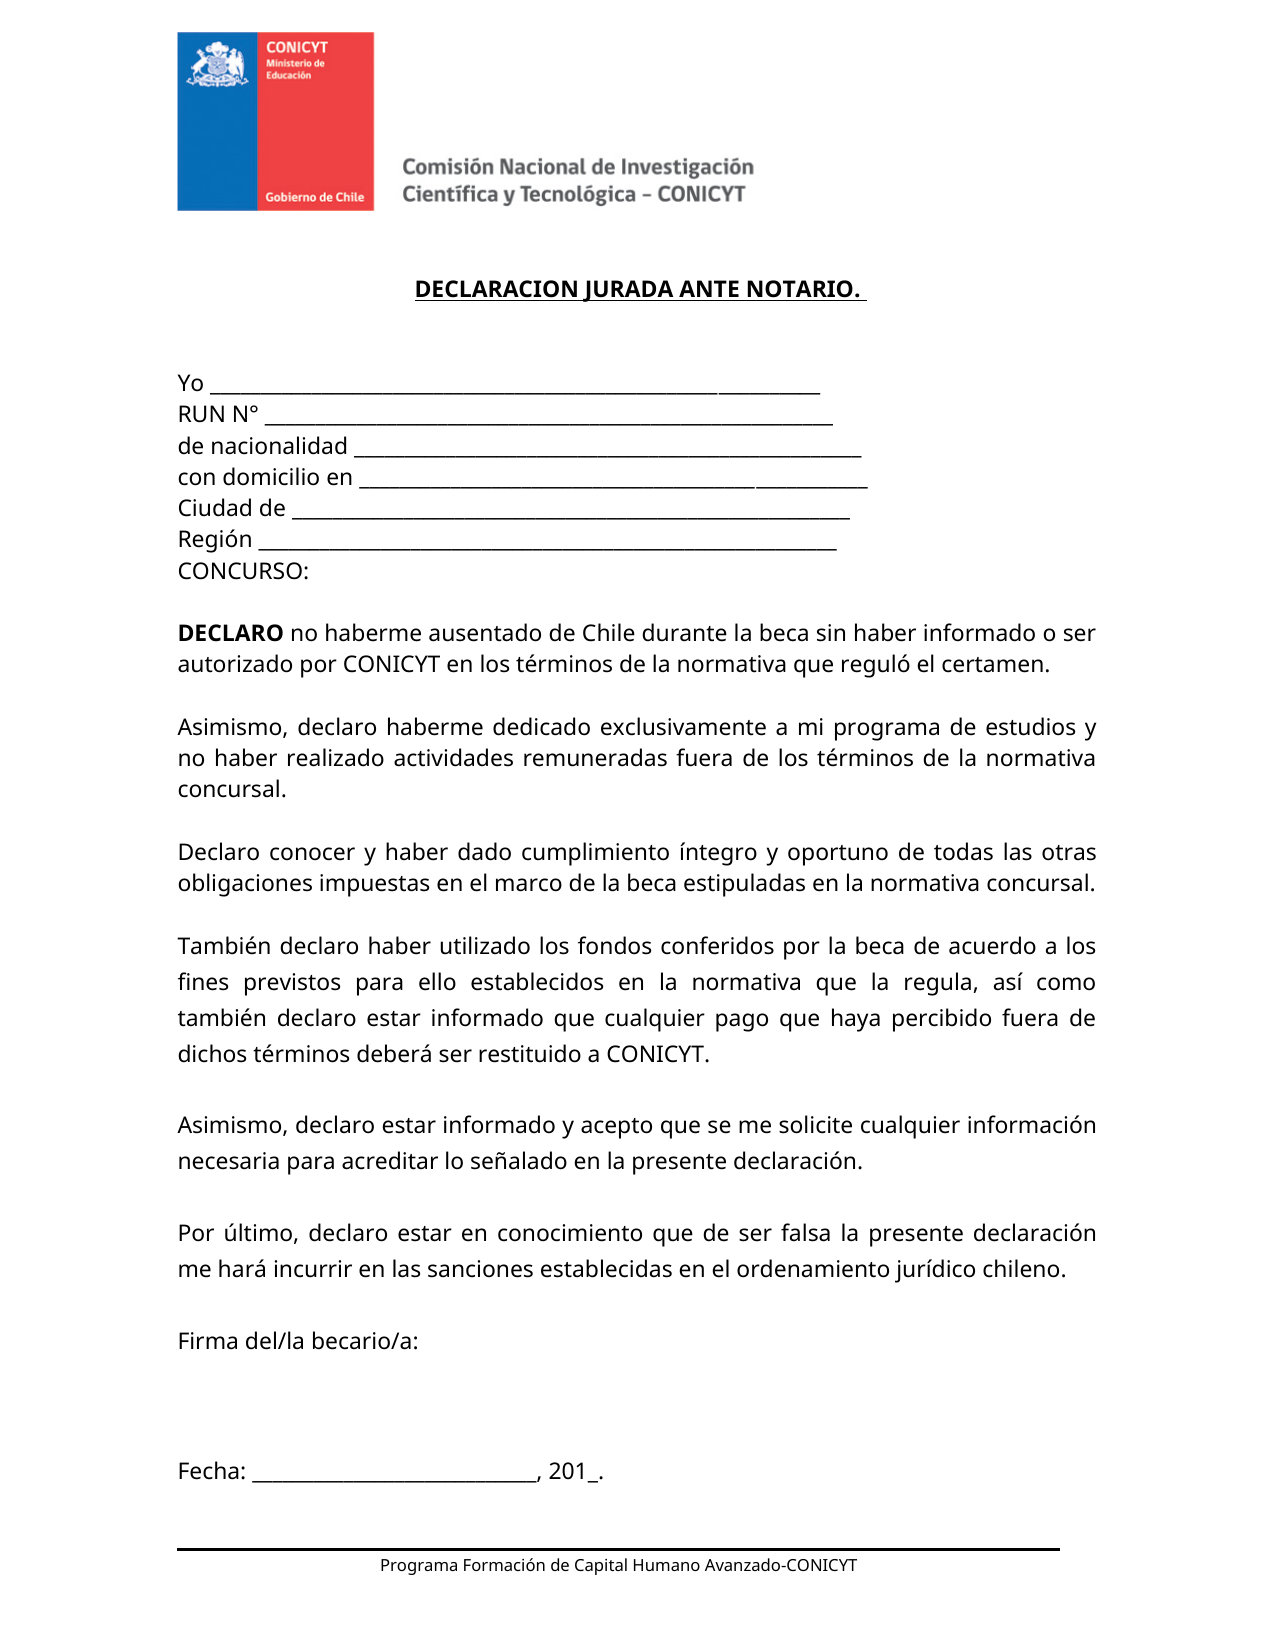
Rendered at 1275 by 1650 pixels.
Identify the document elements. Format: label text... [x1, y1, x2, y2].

text CONCURSO: [177, 555, 1098, 586]
text Ciudad de _______________________________________________________ [177, 492, 1098, 523]
text Firma del/la becario/a: [177, 1325, 1098, 1356]
text DECLARO no haberme ausentado de Chile durante la beca sin haber informado o ser autorizado por CONICYT en los términos de la normativa que reguló el certamen. [177, 617, 1098, 680]
text Asimismo, declaro estar informado y acepto que se me solicite cualquier información necesaria para acreditar lo señalado en la presente declaración. [177, 1109, 1098, 1177]
picture [177, 32, 765, 211]
text de nacionalidad __________________________________________________ [177, 430, 1098, 461]
text Por último, declaro estar en conocimiento que de ser falsa la presente declaración me hará incurrir en las sanciones establecidas en el ordenamiento jurídico chileno. [177, 1217, 1098, 1284]
text Asimismo, declaro haberme dedicado exclusivamente a mi programa de estudios y no haber realizado actividades remuneradas fuera de los términos de la normativa concursal. [177, 711, 1098, 805]
text Región _________________________________________________________ [177, 523, 1098, 555]
text RUN N° ________________________________________________________ [177, 398, 1098, 430]
text Declaro conocer y haber dado cumplimiento íntegro y oportuno de todas las otras obligaciones impuestas en el marco de la beca estipuladas en la normativa concursal. [177, 836, 1098, 898]
text Yo ____________________________________________________________ [177, 367, 1098, 398]
text También declaro haber utilizado los fondos conferidos por la beca de acuerdo a los fines previstos para ello establecidos en la normativa que la regula, así como también declaro estar informado que cualquier pago que haya percibido fuera de dichos términos deberá ser restituido a CONICYT. [177, 930, 1098, 1069]
text Fecha: ____________________________, 201_. [177, 1455, 1098, 1486]
text DECLARACION JURADA ANTE NOTARIO. [177, 273, 1098, 305]
text con domicilio en __________________________________________________ [177, 461, 1098, 492]
